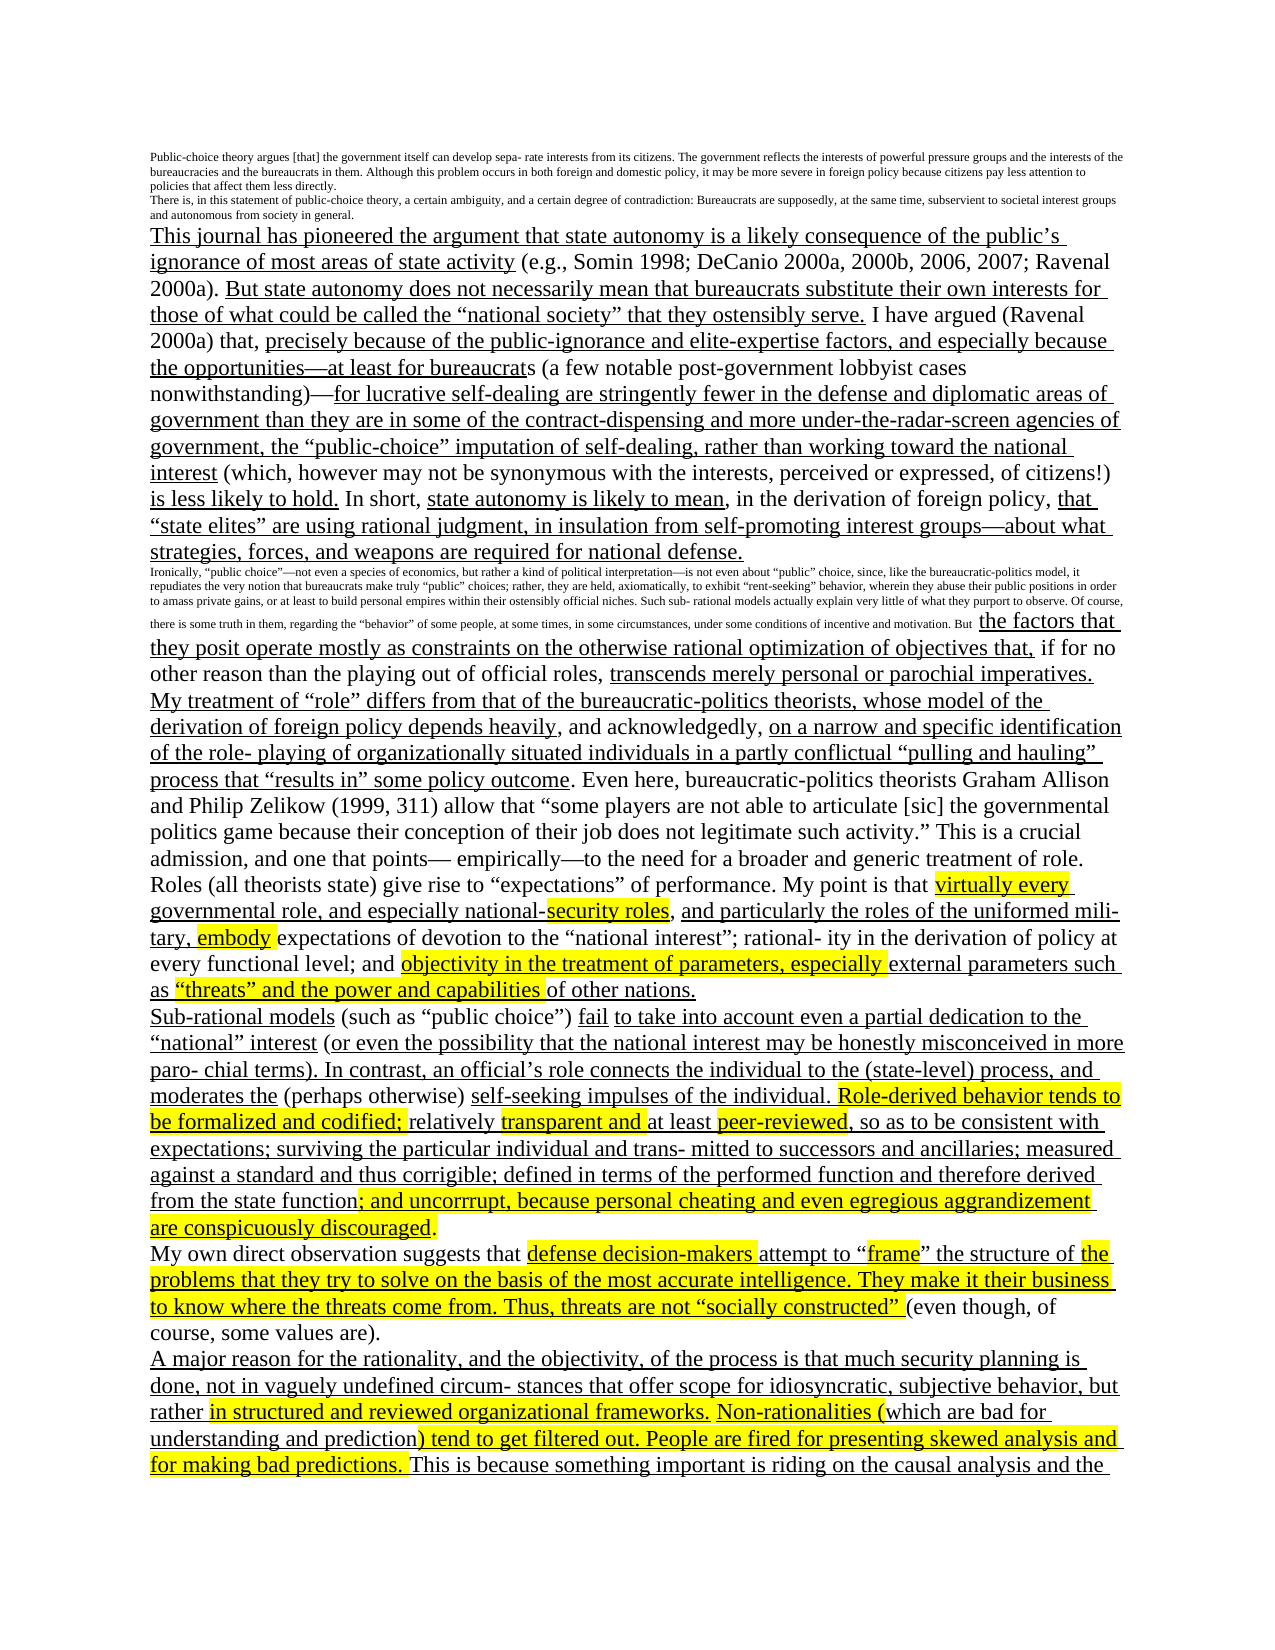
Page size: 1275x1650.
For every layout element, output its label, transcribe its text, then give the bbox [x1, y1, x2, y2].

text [150, 1346, 1125, 1477]
text My treatment of “role” differs from that of the bureaucratic-politics theorists, whose model of the derivation of foreign policy depends heavily, and acknowledgedly, on a narrow and specific identification of the role- playing of organizationally situated individuals in a partly conflictual “pulling and hauling” process that “results in” some policy outcome. Even here, bureaucratic-politics theorists Graham Allison and Philip Zelikow (1999, 311) allow that “some players are not able to articulate [sic] the governmental politics game because their conception of their job does not legitimate such activity.” This is a crucial admission, and one that points— empirically—to the need for a broader and generic treatment of role. [150, 687, 1125, 871]
text This journal has pioneered the argument that state autonomy is a likely consequence of the public’s ignorance of most areas of state activity (e.g., Somin 1998; DeCanio 2000a, 2000b, 2006, 2007; Ravenal 2000a). But state autonomy does not necessarily mean that bureaucrats substitute their own interests for those of what could be called the “national society” that they ostensibly serve. I have argued (Ravenal 2000a) that, precisely because of the public-ignorance and elite-expertise factors, and especially because the opportunities—at least for bureaucrats (a few notable post-government lobbyist cases nonwithstanding)—for lucrative self-dealing are stringently fewer in the defense and diplomatic areas of government than they are in some of the contract-dispensing and more under-the-radar-screen agencies of government, the “public-choice” imputation of self-dealing, rather than working toward the national interest (which, however may not be synonymous with the interests, perceived or expressed, of citizens!) is less likely to hold. In short, state autonomy is likely to mean, in the derivation of foreign policy, that “state elites” are using rational judgment, in insulation from self-promoting interest groups—about what strategies, forces, and weapons are required for national defense. [150, 222, 1125, 564]
text Roles (all theorists state) give rise to “expectations” of performance. My point is that virtually every governmental role, and especially national-security roles, and particularly the roles of the uniformed mili- tary, embody expectations of devotion to the “national interest”; rational- ity in the derivation of policy at every functional level; and objectivity in the treatment of parameters, especially external parameters such as “threats” and the power and capabilities of other nations. [150, 871, 1125, 1003]
text Sub-rational models (such as “public choice”) fail to take into account even a partial dedication to the “national” interest (or even the possibility that the national interest may be honestly misconceived in more paro- chial terms). In contrast, an official’s role connects the individual to the (state-level) process, and moderates the (perhaps otherwise) self-seeking impulses of the individual. Role-derived behavior tends to be formalized and codified; relatively transparent and at least peer-reviewed, so as to be consistent with expectations; surviving the particular individual and trans- mitted to successors and ancillaries; measured against a standard and thus corrigible; defined in terms of the performed function and therefore derived from the state function; and uncorrrupt, because personal cheating and even egregious aggrandizement are conspicuously discouraged. [150, 1003, 1125, 1240]
text My own direct observation suggests that defense decision-makers attempt to “frame” the structure of the problems that they try to solve on the basis of the most accurate intelligence. They make it their business to know where the threats come from. Thus, threats are not “socially constructed” (even though, of course, some values are). [150, 1240, 1125, 1346]
text Ironically, “public choice”—not even a species of economics, but rather a kind of political interpretation—is not even about “public” choice, since, like the bureaucratic-politics model, it repudiates the very notion that bureaucrats make truly “public” choices; rather, they are held, axiomatically, to exhibit “rent-seeking” behavior, wherein they abuse their public positions in order to amass private gains, or at least to build personal empires within their ostensibly official niches. Such sub- rational models actually explain very little of what they purport to observe. Of course, there is some truth in them, regarding the “behavior” of some people, at some times, in some circumstances, under some conditions of incentive and motivation. But the factors that they posit operate mostly as constraints on the otherwise rational optimization of objectives that, if for no other reason than the playing out of official roles, transcends merely personal or parochial imperatives. [150, 564, 1125, 687]
text Public-choice theory argues [that] the government itself can develop sepa- rate interests from its citizens. The government reflects the interests of powerful pressure groups and the interests of the bureaucracies and the bureaucrats in them. Although this problem occurs in both foreign and domestic policy, it may be more severe in foreign policy because citizens pay less attention to policies that affect them less directly. [150, 150, 1125, 193]
text There is, in this statement of public-choice theory, a certain ambiguity, and a certain degree of contradiction: Bureaucrats are supposedly, at the same time, subservient to societal interest groups and autonomous from society in general. [150, 193, 1125, 222]
